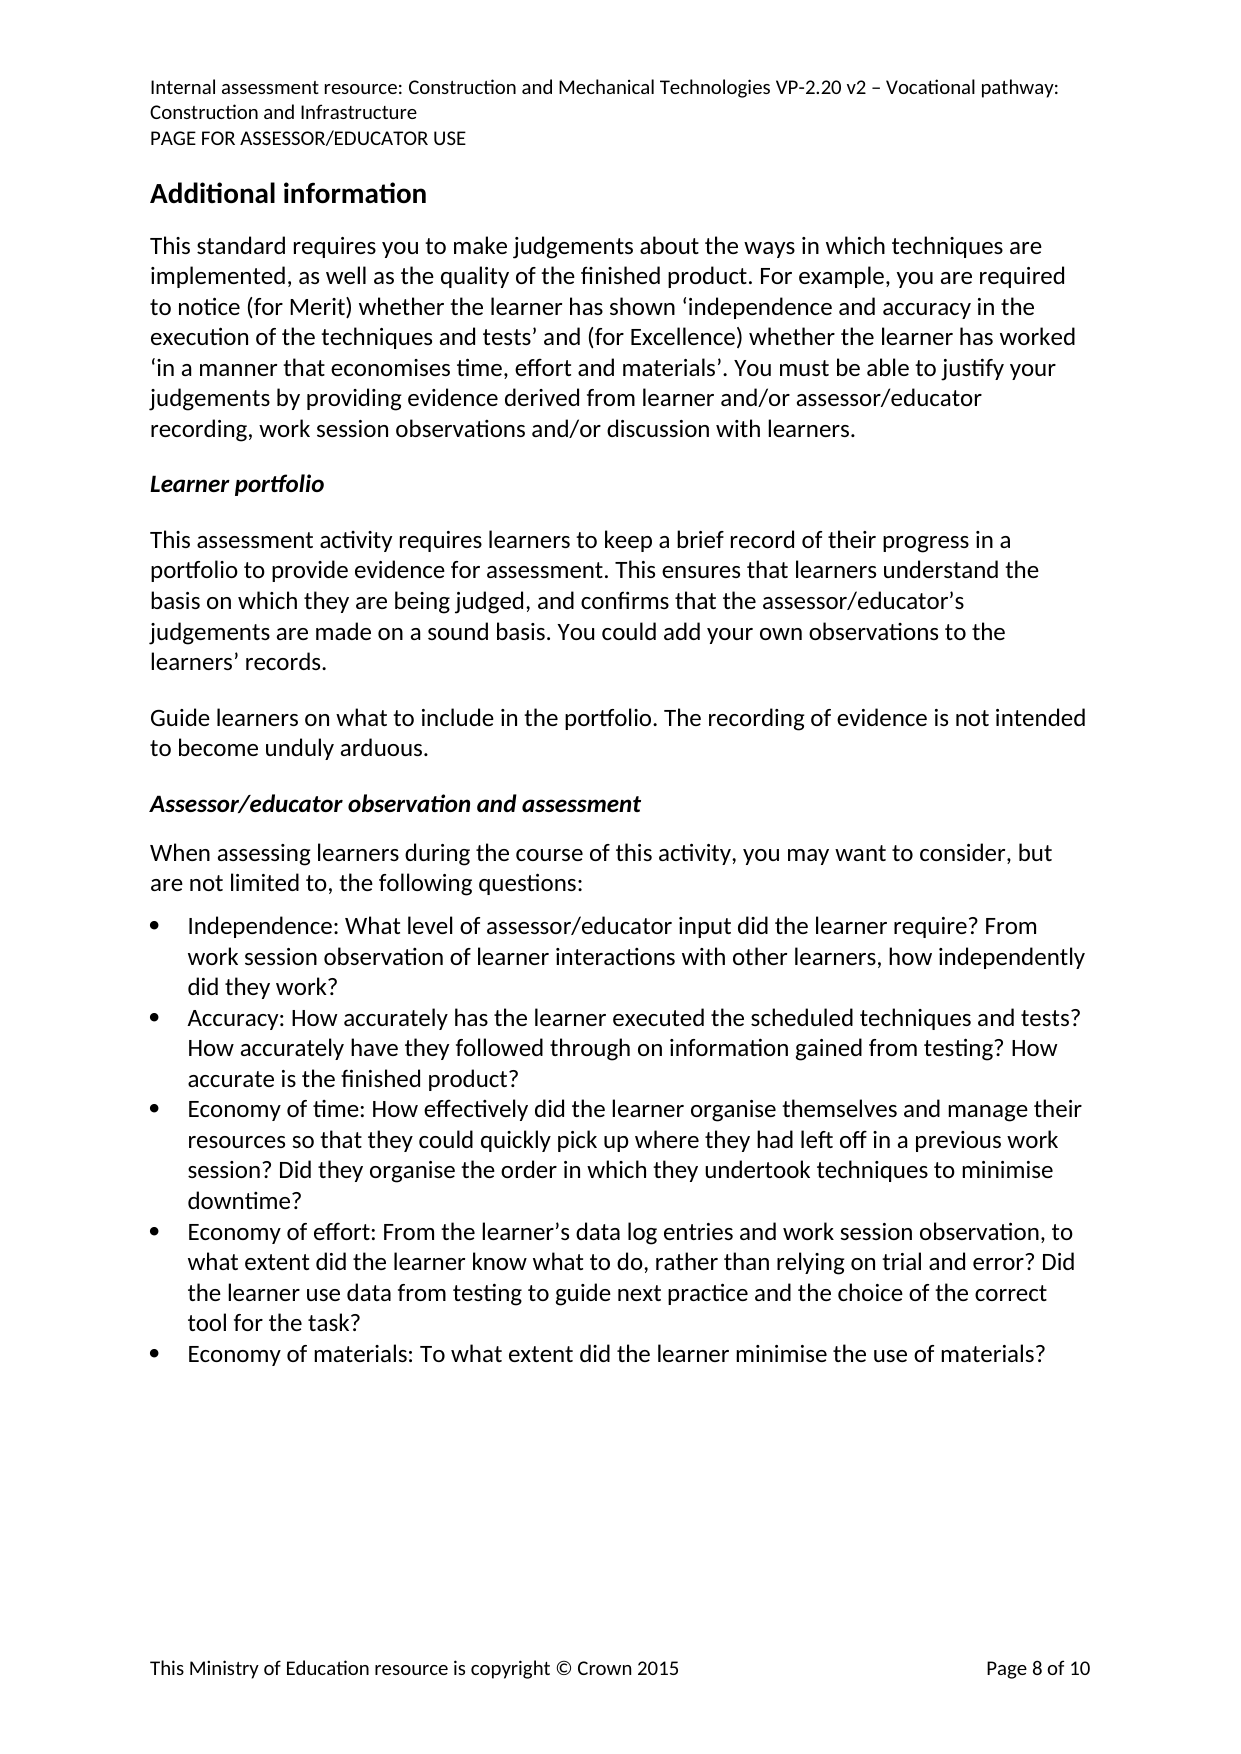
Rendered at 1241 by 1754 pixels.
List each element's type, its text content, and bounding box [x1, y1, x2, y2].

text When assessing learners during the course of this activity, you may want to consider, but are not limited to, the following questions: [150, 837, 1090, 898]
subtitle Learner portfolio [150, 468, 1090, 499]
subtitle Additional information [150, 176, 1090, 211]
subtitle Assessor/educator observation and assessment [150, 788, 1090, 818]
text Economy of effort: From the learner’s data log entries and work session observation, to what extent did the learner know what to do, rather than relying on trial and error? Did the learner use data from testing to guide next practice and the choice of the correct tool for the task? [150, 1216, 1090, 1338]
text Economy of materials: To what extent did the learner minimise the use of materials? [150, 1338, 1090, 1368]
text Independence: What level of assessor/educator input did the learner require? From work session observation of learner interactions with other learners, how independently did they work? [150, 911, 1090, 1002]
subtitle Guide learners on what to include in the portfolio. The recording of evidence is not intended to become unduly arduous. [150, 702, 1090, 763]
text Accuracy: How accurately has the learner executed the scheduled techniques and tests? How accurately have they followed through on information gained from testing? How accurate is the finished product? [150, 1002, 1090, 1094]
subtitle This assessment activity requires learners to keep a brief record of their progress in a portfolio to provide evidence for assessment. This ensures that learners understand the basis on which they are being judged, and confirms that the assessor/educator’s judgements are made on a sound basis. You could add your own observations to the learners’ records. [150, 524, 1090, 677]
text This standard requires you to make judgements about the ways in which techniques are implemented, as well as the quality of the finished product. For example, you are required to notice (for Merit) whether the learner has shown ‘independence and accuracy in the execution of the techniques and tests’ and (for Excellence) whether the learner has worked ‘in a manner that economises time, effort and materials’. You must be able to justify your judgements by providing evidence derived from learner and/or assessor/educator recording, work session observations and/or discussion with learners. [150, 230, 1090, 443]
text Economy of time: How effectively did the learner organise themselves and manage their resources so that they could quickly pick up where they had left off in a previous work session? Did they organise the order in which they undertook techniques to minimise downtime? [150, 1094, 1090, 1216]
